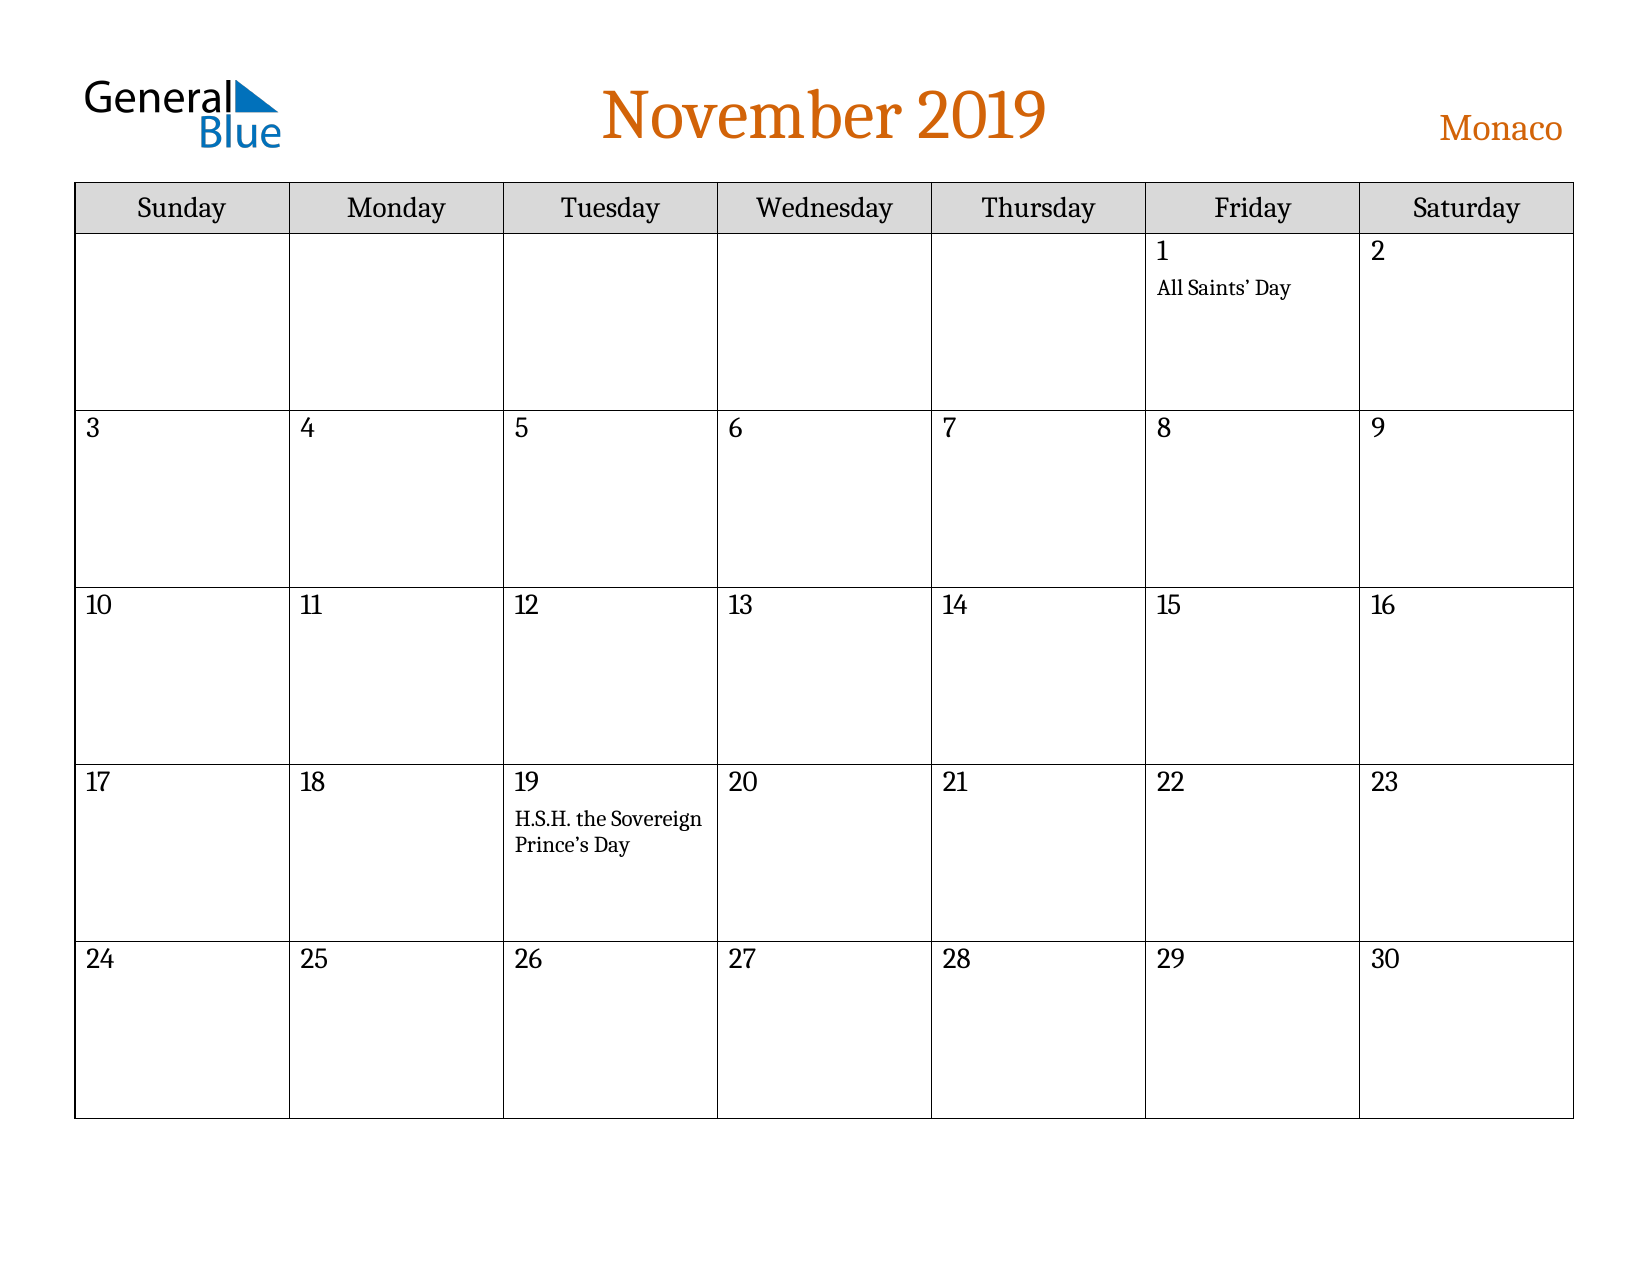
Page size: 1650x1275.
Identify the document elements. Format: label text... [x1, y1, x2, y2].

table_cell [290, 983, 503, 1118]
table_cell [932, 983, 1145, 1118]
table_cell 7 [932, 411, 1145, 452]
table_cell 28 [932, 942, 1145, 983]
table_cell 6 [718, 411, 931, 452]
table_cell [718, 234, 931, 275]
table_cell [1146, 629, 1359, 764]
table_cell 13 [718, 588, 931, 629]
table_cell [1360, 275, 1573, 410]
table_cell 3 [76, 411, 289, 452]
table_cell [932, 629, 1145, 764]
table_cell [76, 452, 289, 587]
table_cell [504, 983, 717, 1118]
table_cell [1360, 806, 1573, 941]
table_cell [76, 629, 289, 764]
table_cell [718, 629, 931, 764]
table_cell 27 [718, 942, 931, 983]
table_cell 20 [718, 765, 931, 806]
table_cell [718, 275, 931, 410]
table_cell Friday [1146, 183, 1359, 233]
table_cell 18 [290, 765, 503, 806]
table_cell [290, 275, 503, 410]
table_cell Tuesday [504, 183, 717, 233]
table_cell [290, 452, 503, 587]
table_cell 16 [1360, 588, 1573, 629]
picture [85, 80, 281, 148]
table_cell Monday [290, 183, 503, 233]
table_cell [932, 234, 1145, 275]
table_cell [290, 629, 503, 764]
table_cell [718, 983, 931, 1118]
table_cell 15 [1146, 588, 1359, 629]
table_cell [1360, 452, 1573, 587]
table_cell [718, 452, 931, 587]
table_cell 11 [290, 588, 503, 629]
table_cell 21 [932, 765, 1145, 806]
table_cell [76, 275, 289, 410]
table_cell [504, 234, 717, 275]
table_cell All Saints’ Day [1146, 275, 1359, 410]
table_cell 1 [1146, 234, 1359, 275]
table_cell 25 [290, 942, 503, 983]
table_cell 29 [1146, 942, 1359, 983]
table_cell 10 [76, 588, 289, 629]
table_cell 5 [504, 411, 717, 452]
table_cell 22 [1146, 765, 1359, 806]
table_cell 4 [290, 411, 503, 452]
table_cell [1146, 983, 1359, 1118]
table_cell [1360, 983, 1573, 1118]
table_header Monaco [1146, 75, 1574, 182]
table_cell [718, 806, 931, 941]
table_cell [76, 983, 289, 1118]
table_cell [504, 452, 717, 587]
table_cell [1146, 806, 1359, 941]
table_cell 9 [1360, 411, 1573, 452]
table_cell [1146, 452, 1359, 587]
table_cell [932, 806, 1145, 941]
table_cell Thursday [932, 183, 1145, 233]
table_cell Sunday [76, 183, 289, 233]
table_cell H.S.H. the Sovereign Prince’s Day [504, 806, 717, 941]
table_cell [290, 806, 503, 941]
table_cell 2 [1360, 234, 1573, 275]
table_cell [1360, 629, 1573, 764]
table_cell 30 [1360, 942, 1573, 983]
table_cell 17 [76, 765, 289, 806]
table_cell 24 [76, 942, 289, 983]
table_cell 23 [1360, 765, 1573, 806]
table_cell [932, 275, 1145, 410]
table_cell [76, 806, 289, 941]
table_header [75, 75, 503, 182]
table_cell Saturday [1360, 183, 1573, 233]
table_cell [76, 234, 289, 275]
table_cell 12 [504, 588, 717, 629]
table_cell 8 [1146, 411, 1359, 452]
table_cell [504, 275, 717, 410]
table_cell Wednesday [718, 183, 931, 233]
table_cell [932, 452, 1145, 587]
table_cell 19 [504, 765, 717, 806]
table_cell [504, 629, 717, 764]
table_cell [290, 234, 503, 275]
table_cell 26 [504, 942, 717, 983]
table_cell 14 [932, 588, 1145, 629]
table_header November 2019 [503, 75, 1146, 182]
